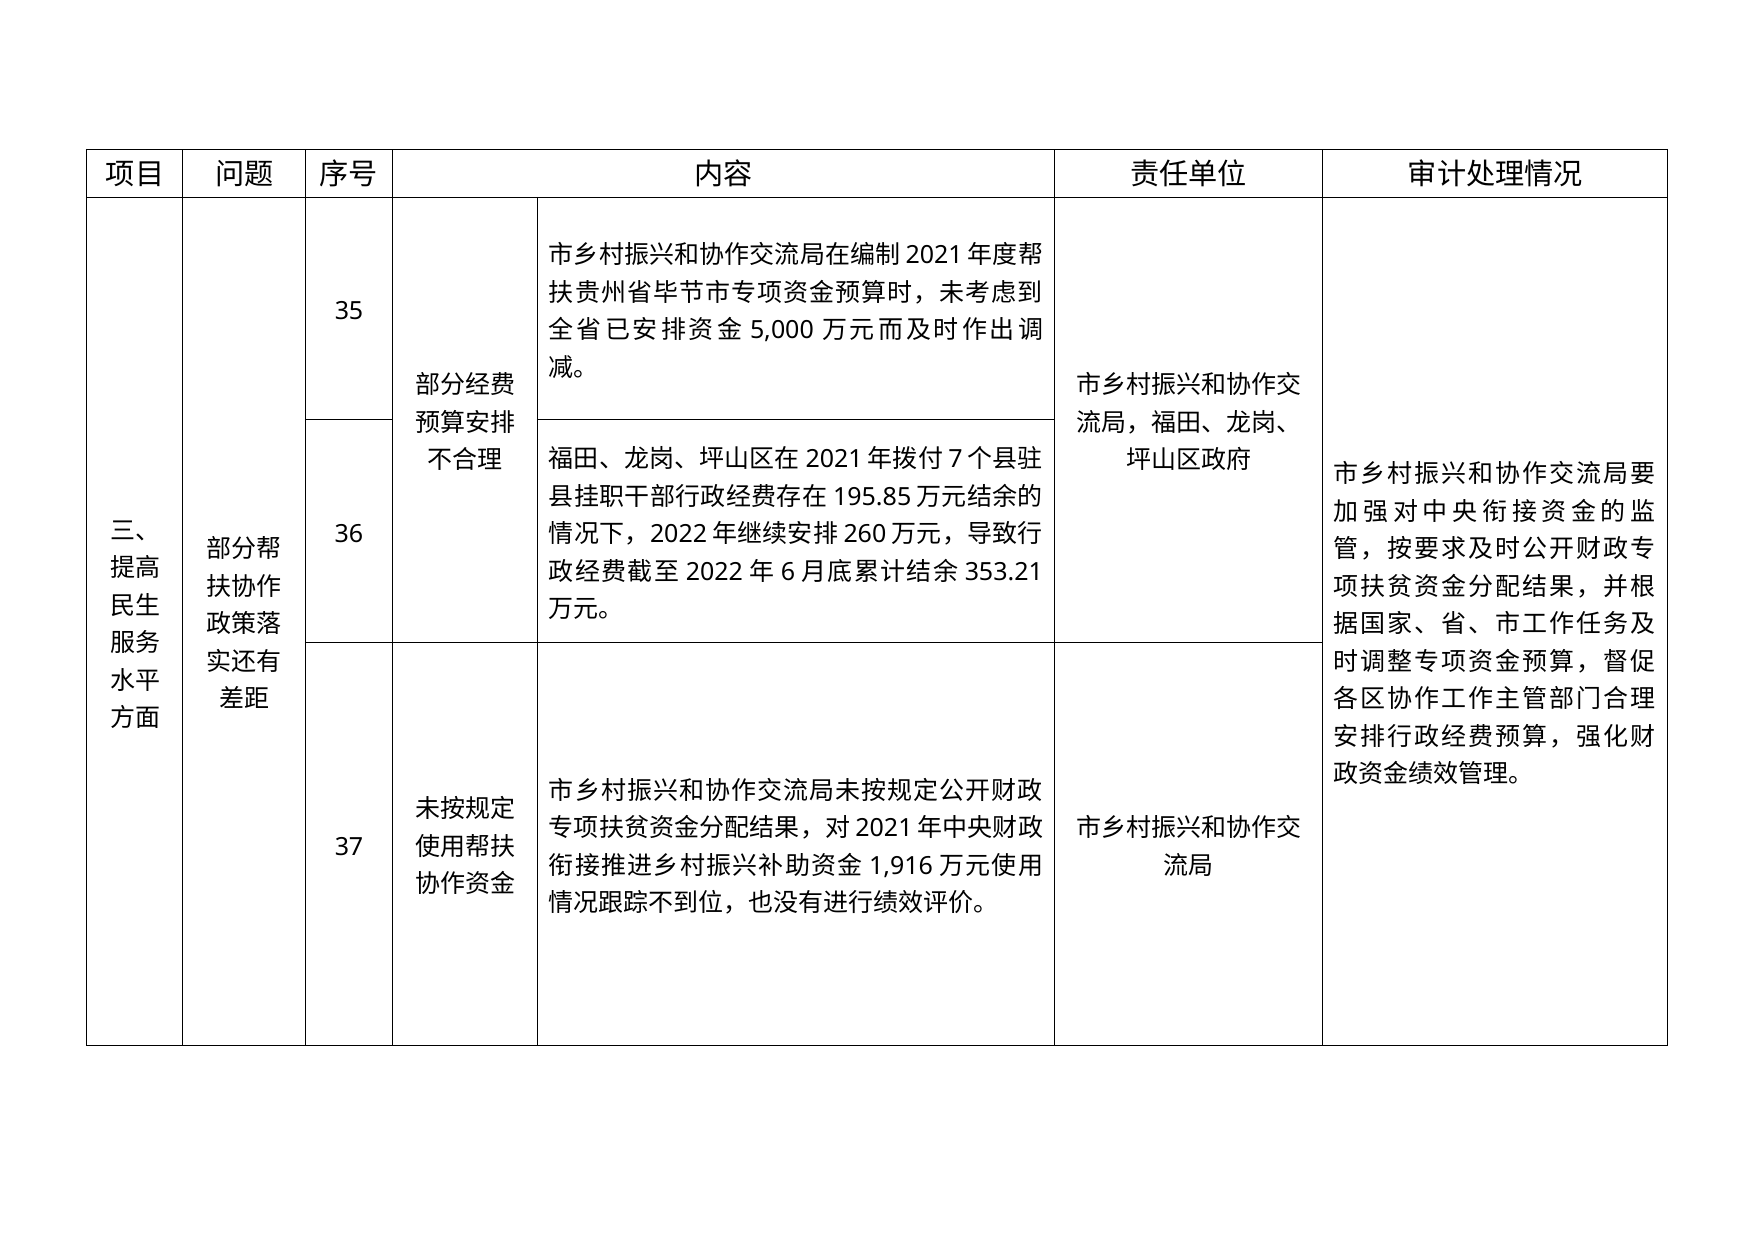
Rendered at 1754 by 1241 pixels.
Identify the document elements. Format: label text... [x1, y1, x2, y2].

table_cell 三、提高民生服务水平方面 [87, 198, 182, 1045]
table_cell 36 [306, 420, 392, 642]
table_header 问题 [183, 150, 305, 197]
table_cell 部分帮扶协作政策落实还有差距 [183, 198, 305, 1045]
table_cell 37 [306, 643, 392, 1045]
table_cell 市乡村振兴和协作交流局未按规定公开财政专项扶贫资金分配结果，对2021年中央财政衔接推进乡村振兴补助资金1,916万元使用情况跟踪不到位，也没有进行绩效评价。 [538, 643, 1054, 1045]
table_header 内容 [393, 150, 1054, 197]
table_header 责任单位 [1055, 150, 1322, 197]
table_header 序号 [306, 150, 392, 197]
table_cell 市乡村振兴和协作交流局在编制2021年度帮扶贵州省毕节市专项资金预算时，未考虑到全省已安排资金5,000万元而及时作出调减。 [538, 198, 1054, 419]
table_header 审计处理情况 [1323, 150, 1667, 197]
table_cell 市乡村振兴和协作交流局 [1055, 643, 1322, 1045]
table_cell 福田、龙岗、坪山区在2021年拨付7个县驻县挂职干部行政经费存在195.85万元结余的情况下，2022年继续安排260万元，导致行政经费截至2022年6月底累计结余353.21万元。 [538, 420, 1054, 642]
table_cell 市乡村振兴和协作交流局要加强对中央衔接资金的监管，按要求及时公开财政专项扶贫资金分配结果，并根据国家、省、市工作任务及时调整专项资金预算，督促各区协作工作主管部门合理安排行政经费预算，强化财政资金绩效管理。 [1323, 198, 1667, 1045]
table_header 项目 [87, 150, 182, 197]
table_cell 35 [306, 198, 392, 419]
table_cell 市乡村振兴和协作交流局，福田、龙岗、坪山区政府 [1055, 198, 1322, 642]
table_cell 部分经费预算安排不合理 [393, 198, 537, 642]
table_cell 未按规定使用帮扶协作资金 [393, 643, 537, 1045]
